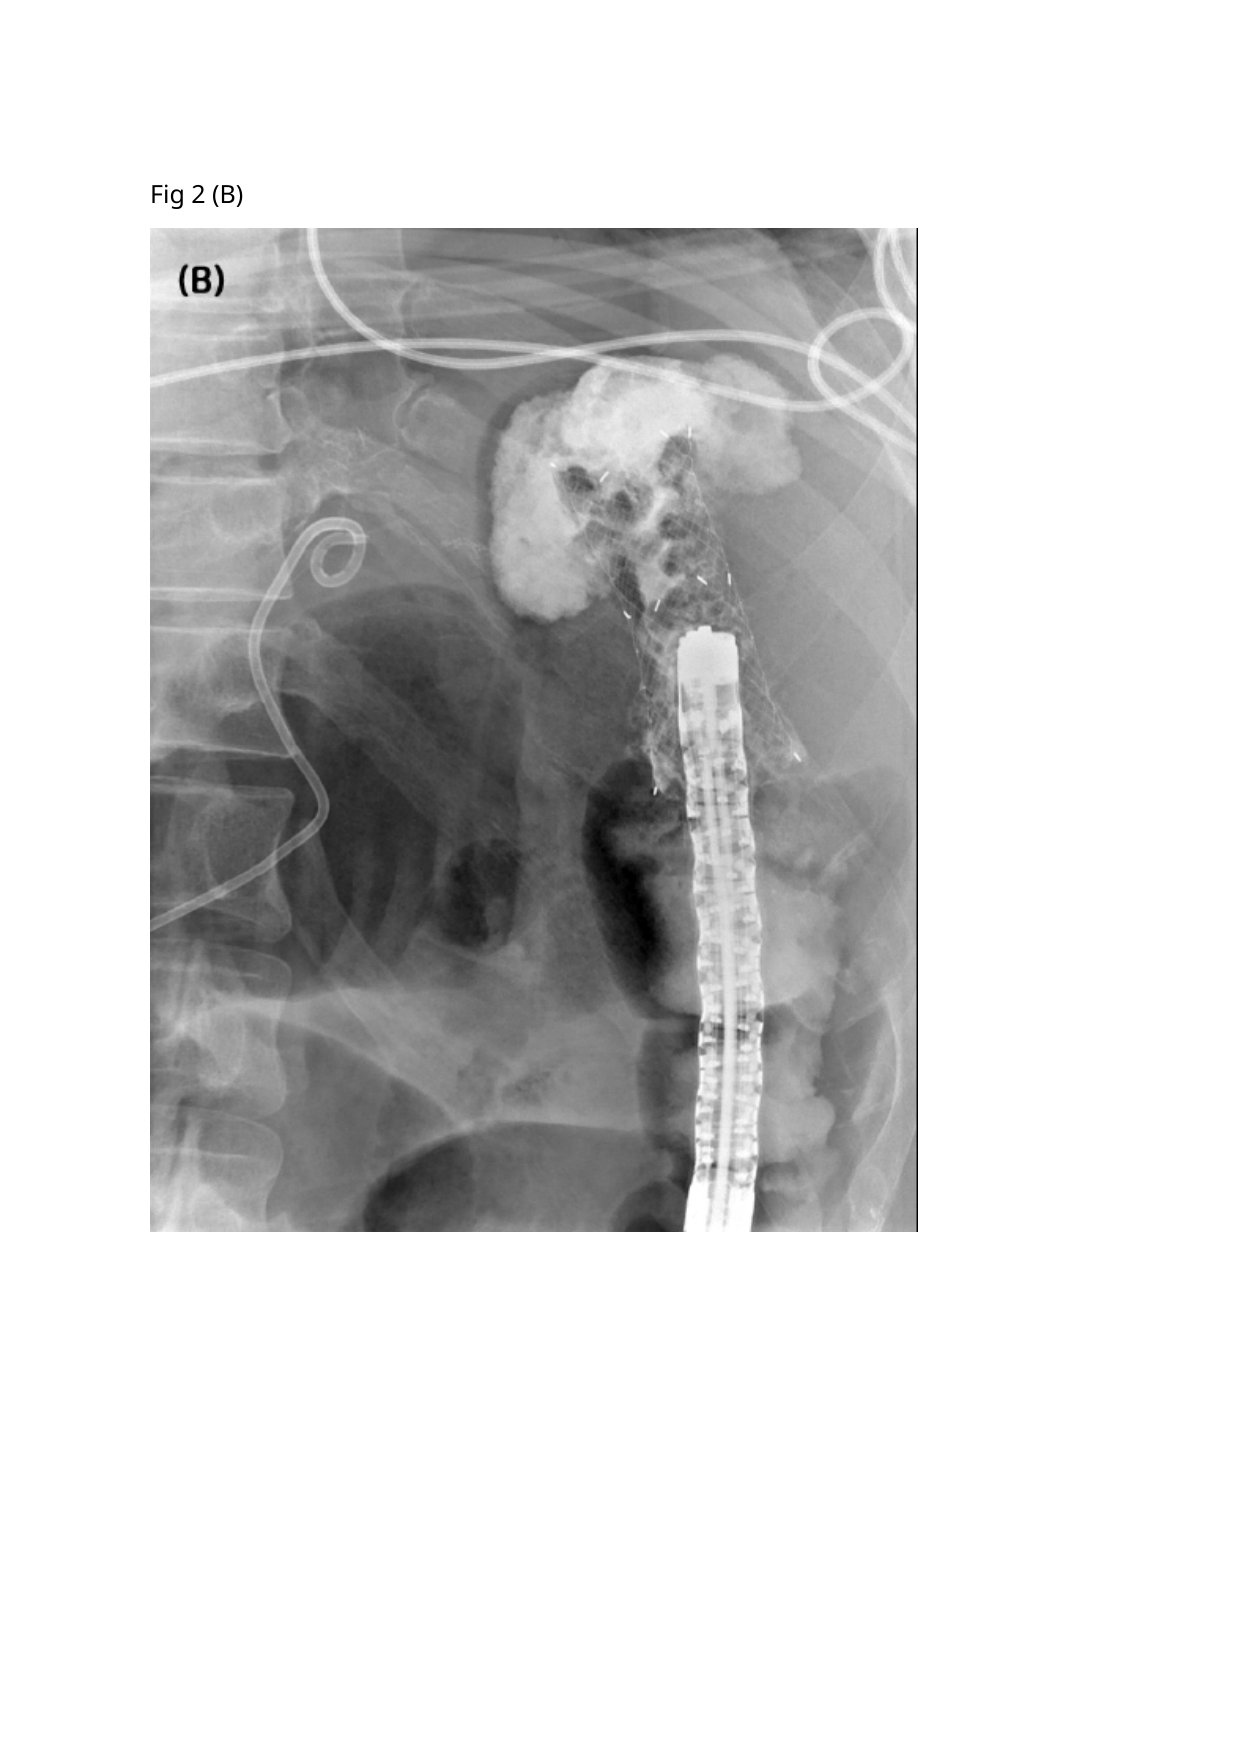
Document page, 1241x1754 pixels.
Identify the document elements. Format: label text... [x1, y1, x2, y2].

text Fig 2 (B) [150, 177, 1090, 211]
